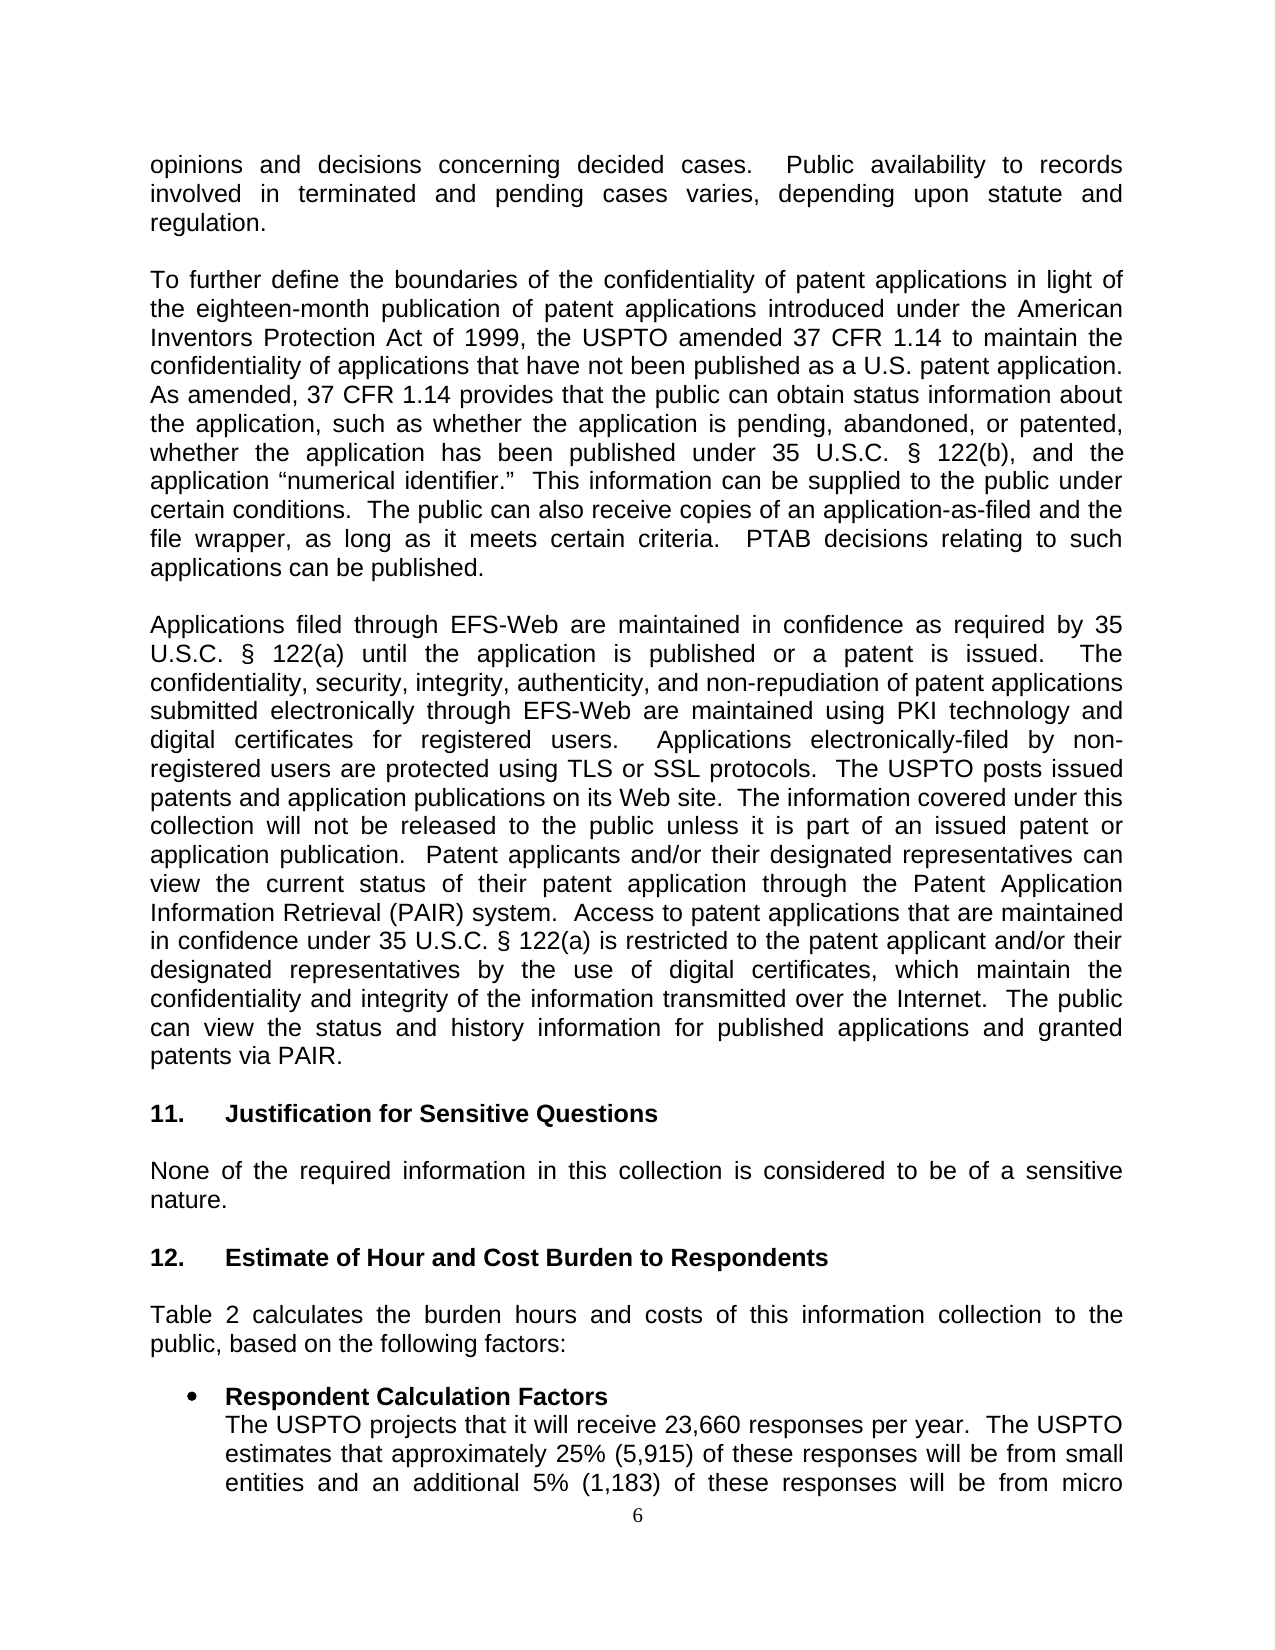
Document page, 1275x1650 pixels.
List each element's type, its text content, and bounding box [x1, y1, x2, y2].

list Respondent Calculation Factors [187, 1381, 1125, 1410]
text None of the required information in this collection is considered to be of a sensitive nature. [150, 1156, 1125, 1214]
text Table 2 calculates the burden hours and costs of this information collection to the public, based on the following factors: [150, 1300, 1125, 1357]
text 12. Estimate of Hour and Cost Burden to Respondents [150, 1242, 1125, 1271]
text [150, 150, 1125, 236]
text 11. Justification for Sensitive Questions [150, 1099, 1125, 1127]
text Applications filed through EFS-Web are maintained in confidence as required by 35 U.S.C. § 122(a) until the application is published or a patent is issued. The confidentiality, security, integrity, authenticity, and non-repudiation of patent applications submitted electronically through EFS-Web are maintained using PKI technology and digital certificates for registered users. Applications electronically-filed by non-registered users are protected using TLS or SSL protocols. The USPTO posts issued patents and application publications on its Web site. The information covered under this collection will not be released to the public unless it is part of an issued patent or application publication. Patent applicants and/or their designated representatives can view the current status of their patent application through the Patent Application Information Retrieval (PAIR) system. Access to patent applications that are maintained in confidence under 35 U.S.C. § 122(a) is restricted to the patent applicant and/or their designated representatives by the use of digital certificates, which maintain the confidentiality and integrity of the information transmitted over the Internet. The public can view the status and history information for published applications and granted patents via PAIR. [150, 610, 1125, 1070]
text To further define the boundaries of the confidentiality of patent applications in light of the eighteen-month publication of patent applications introduced under the American Inventors Protection Act of 1999, the USPTO amended 37 CFR 1.14 to maintain the confidentiality of applications that have not been published as a U.S. patent application. As amended, 37 CFR 1.14 provides that the public can obtain status information about the application, such as whether the application is pending, abandoned, or patented, whether the application has been published under 35 U.S.C. § 122(b), and the application “numerical identifier.” This information can be supplied to the public under certain conditions. The public can also receive copies of an application-as-filed and the file wrapper, as long as it meets certain criteria. PTAB decisions relating to such applications can be published. [150, 265, 1125, 581]
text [225, 1410, 1125, 1497]
